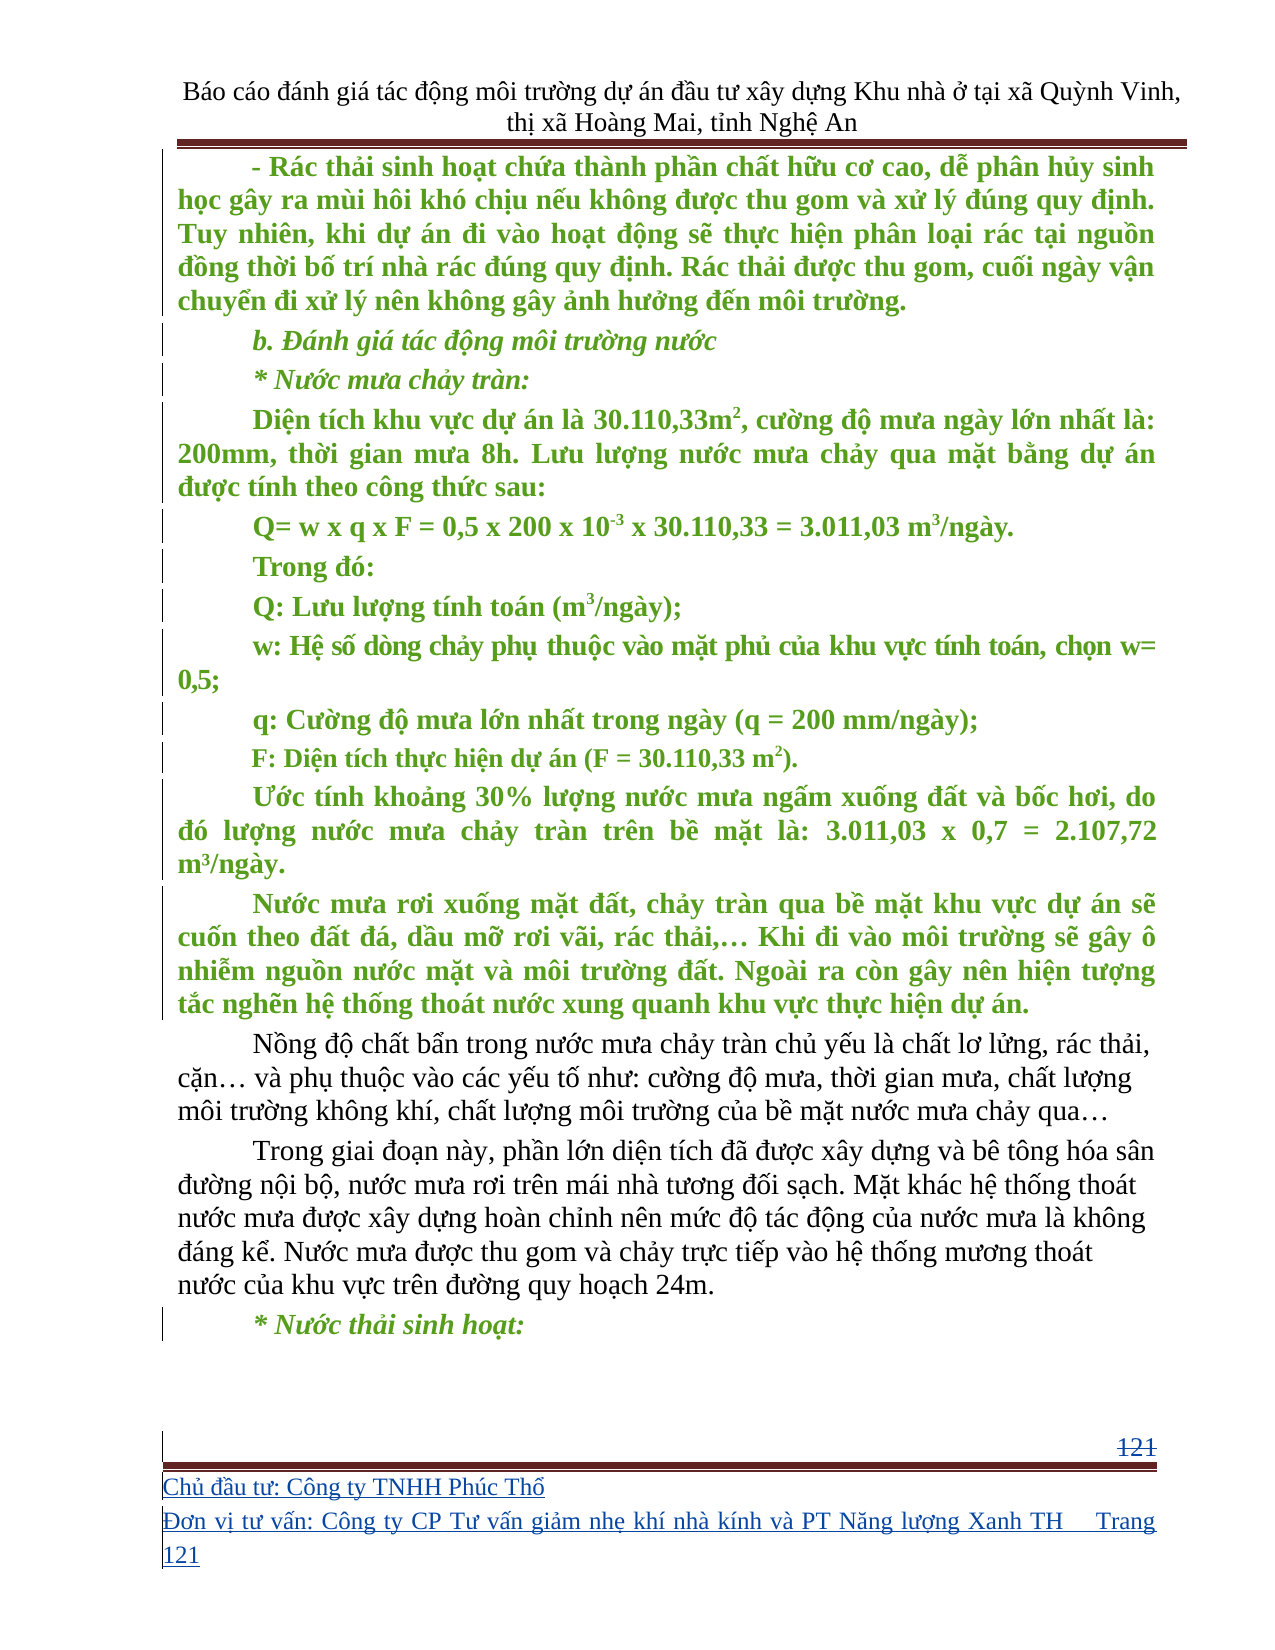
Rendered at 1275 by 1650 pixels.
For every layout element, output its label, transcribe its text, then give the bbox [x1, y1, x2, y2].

text * Nước thải sinh hoạt: [177, 1307, 1157, 1341]
text b. Đánh giá tác động môi trường nước [177, 323, 1157, 356]
text F: Diện tích thực hiện dự án (F = 30.110,33 m2). [177, 742, 1157, 773]
text Trong giai đoạn này, phần lớn diện tích đã được xây dựng và bê tông hóa sân đường nội bộ, nước mưa rơi trên mái nhà tương đối sạch. Mặt khác hệ thống thoát nước mưa được xây dựng hoàn chỉnh nên mức độ tác động của nước mưa là không đáng kể. Nước mưa được thu gom và chảy trực tiếp vào hệ thống mương thoát nước của khu vực trên đường quy hoạch 24m. [177, 1133, 1157, 1301]
text Nước mưa rơi xuống mặt đất, chảy tràn qua bề mặt khu vực dự án sẽ cuốn theo đất đá, dầu mỡ rơi vãi, rác thải,… Khi đi vào môi trường sẽ gây ô nhiễm nguồn nước mặt và môi trường đất. Ngoài ra còn gây nên hiện tượng tắc nghẽn hệ thống thoát nước xung quanh khu vực thực hiện dự án. [177, 886, 1157, 1020]
text * Nước mưa chảy tràn: [177, 362, 1157, 396]
text - Rác thải sinh hoạt chứa thành phần chất hữu cơ cao, dễ phân hủy sinh học gây ra mùi hôi khó chịu nếu không được thu gom và xử lý đúng quy định. Tuy nhiên, khi dự án đi vào hoạt động sẽ thực hiện phân loại rác tại nguồn đồng thời bố trí nhà rác đúng quy định. Rác thải được thu gom, cuối ngày vận chuyển đi xử lý nên không gây ảnh hưởng đến môi trường. [177, 149, 1157, 316]
text Diện tích khu vực dự án là 30.110,33m2, cường độ mưa ngày lớn nhất là: 200mm, thời gian mưa 8h. Lưu lượng nước mưa chảy qua mặt bằng dự án được tính theo công thức sau: [177, 402, 1157, 503]
text q: Cường độ mưa lớn nhất trong ngày (q = 200 mm/ngày); [177, 702, 1157, 735]
text Q: lưu lượng tính toán (m3/ngày); [177, 589, 1157, 622]
text w: Hệ số dòng chảy phụ thuộc vào mặt phủ của khu vực tính toán, chọn w= 0,5; [177, 628, 1157, 696]
text Nồng độ chất bẩn trong nước mưa chảy tràn chủ yếu là chất lơ lửng, rác thải, cặn… và phụ thuộc vào các yếu tố như: cường độ mưa, thời gian mưa, chất lượng môi trường không khí, chất lượng môi trường của bề mặt nước mưa chảy qua… [177, 1026, 1157, 1127]
text Ước tính khoảng 30% lượng nước mưa ngấm xuống đất và bốc hơi, do đó lượng nước mưa chảy tràn trên bề mặt là: 3.011,03 x 0,7 = 2.107,72 m³/ngày. [177, 779, 1157, 880]
text Q= w x q x F = 0,5 x 200 x 10-3 x 30.110,33 = 3.011,03 m3/ngày. [177, 509, 1157, 543]
text Trong đó: [177, 549, 1157, 582]
